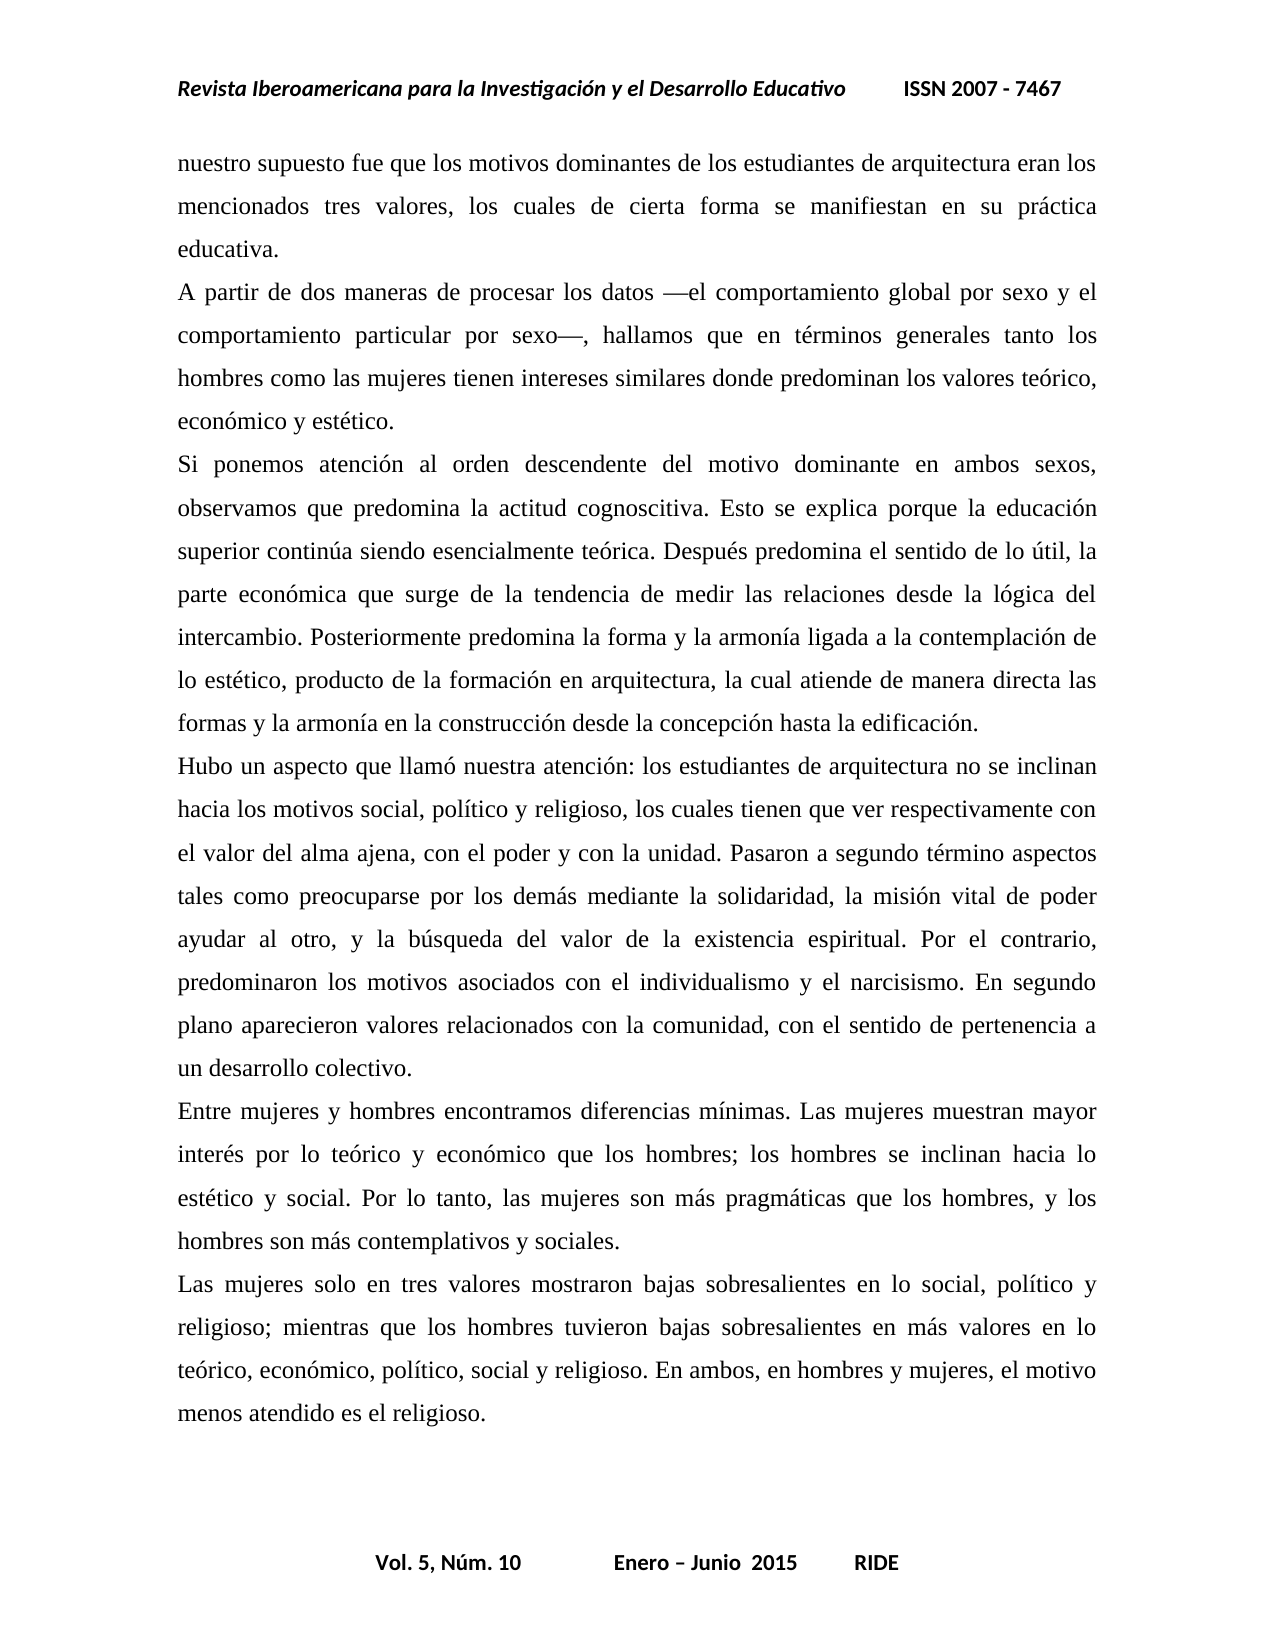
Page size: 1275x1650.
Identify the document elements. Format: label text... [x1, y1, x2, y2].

text Si ponemos atención al orden descendente del motivo dominante en ambos sexos, observamos que predomina la actitud cognoscitiva. Esto se explica porque la educación superior continúa siendo esencialmente teórica. Después predomina el sentido de lo útil, la parte económica que surge de la tendencia de medir las relaciones desde la lógica del intercambio. Posteriormente predomina la forma y la armonía ligada a la contemplación de lo estético, producto de la formación en arquitectura, la cual atiende de manera directa las formas y la armonía en la construcción desde la concepción hasta la edificación. [177, 449, 1098, 737]
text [177, 148, 1098, 263]
text A partir de dos maneras de procesar los datos —el comportamiento global por sexo y el comportamiento particular por sexo—, hallamos que en términos generales tanto los hombres como las mujeres tienen intereses similares donde predominan los valores teórico, económico y estético. [177, 277, 1098, 435]
text Hubo un aspecto que llamó nuestra atención: los estudiantes de arquitectura no se inclinan hacia los motivos social, político y religioso, los cuales tienen que ver respectivamente con el valor del alma ajena, con el poder y con la unidad. Pasaron a segundo término aspectos tales como preocuparse por los demás mediante la solidaridad, la misión vital de poder ayudar al otro, y la búsqueda del valor de la existencia espiritual. Por el contrario, predominaron los motivos asociados con el individualismo y el narcisismo. En segundo plano aparecieron valores relacionados con la comunidad, con el sentido de pertenencia a un desarrollo colectivo. [177, 751, 1098, 1082]
text Las mujeres solo en tres valores mostraron bajas sobresalientes en lo social, político y religioso; mientras que los hombres tuvieron bajas sobresalientes en más valores en lo teórico, económico, político, social y religioso. En ambos, en hombres y mujeres, el motivo menos atendido es el religioso. [177, 1269, 1098, 1427]
text Entre mujeres y hombres encontramos diferencias mínimas. Las mujeres muestran mayor interés por lo teórico y económico que los hombres; los hombres se inclinan hacia lo estético y social. Por lo tanto, las mujeres son más pragmáticas que los hombres, y los hombres son más contemplativos y sociales. [177, 1096, 1098, 1254]
